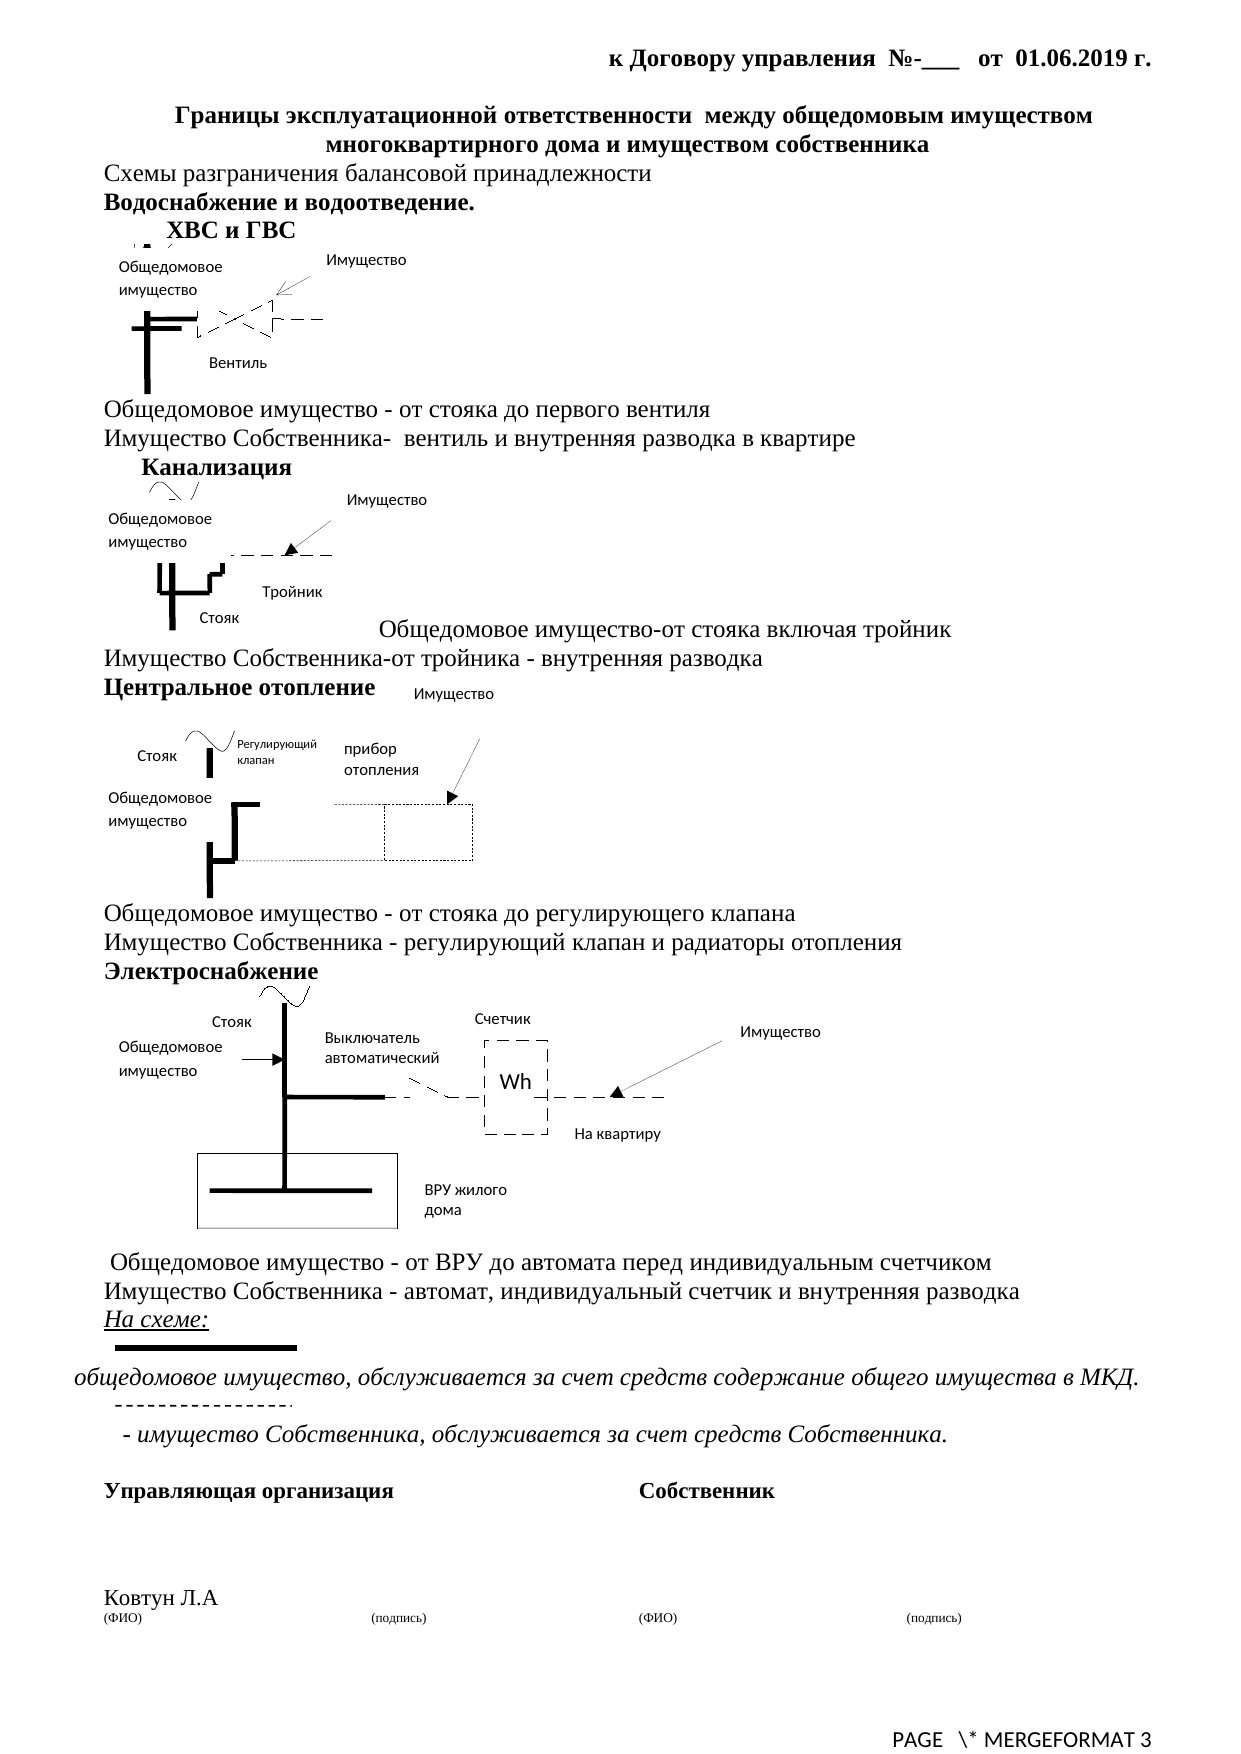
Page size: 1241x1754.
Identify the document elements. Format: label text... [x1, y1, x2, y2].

text Имущество Собственника - регулирующий клапан и радиаторы отопления [103, 927, 1152, 956]
text к Договору управления №-___ от 01.06.2019 г. [103, 43, 1152, 72]
text Схемы разграничения балансовой принадлежности [103, 158, 1152, 187]
table_cell (ФИО) [628, 1554, 895, 1637]
text общедомовое имущество, обслуживается за счет средств содержание общего имущества в МКД. [74, 1362, 1152, 1391]
text Общедомовое имущество-от стояка включая тройник [103, 480, 1152, 643]
text - имущество Собственника, обслуживается за счет средств Собственника. [103, 1419, 1152, 1448]
text Электроснабжение [103, 956, 1152, 984]
text ХВС и ГВС [103, 215, 1152, 244]
text Водоснабжение и водоотведение. [103, 187, 1152, 215]
text Имущество Собственника- вентиль и внутренняя разводка в квартире [103, 423, 1152, 452]
table_header Управляющая организация [92, 1477, 627, 1554]
table_header Собственник [628, 1477, 1163, 1554]
text Канализация [103, 452, 1152, 480]
text Общедомовое имущество - от стояка до первого вентиля [103, 394, 1152, 423]
text Имущество Собственника-от тройника - внутренняя разводка [103, 643, 1152, 672]
text На схеме: [103, 1304, 1152, 1333]
table_cell Ковтун Л.А (ФИО) [92, 1554, 360, 1637]
table_cell (подпись) [895, 1554, 1163, 1637]
text Общедомовое имущество - от ВРУ до автомата перед индивидуальным счетчиком [103, 1247, 1152, 1276]
text Общедомовое имущество - от стояка до регулирующего клапана [103, 898, 1152, 927]
text Имущество Собственника - автомат, индивидуальный счетчик и внутренняя разводка [103, 1276, 1152, 1304]
table_cell (подпись) [360, 1554, 627, 1637]
text Границы эксплуатационной ответственности между общедомовым имуществом многоквартирного дома и имуществом собственника [103, 100, 1152, 158]
text Центральное отопление [103, 672, 1152, 701]
